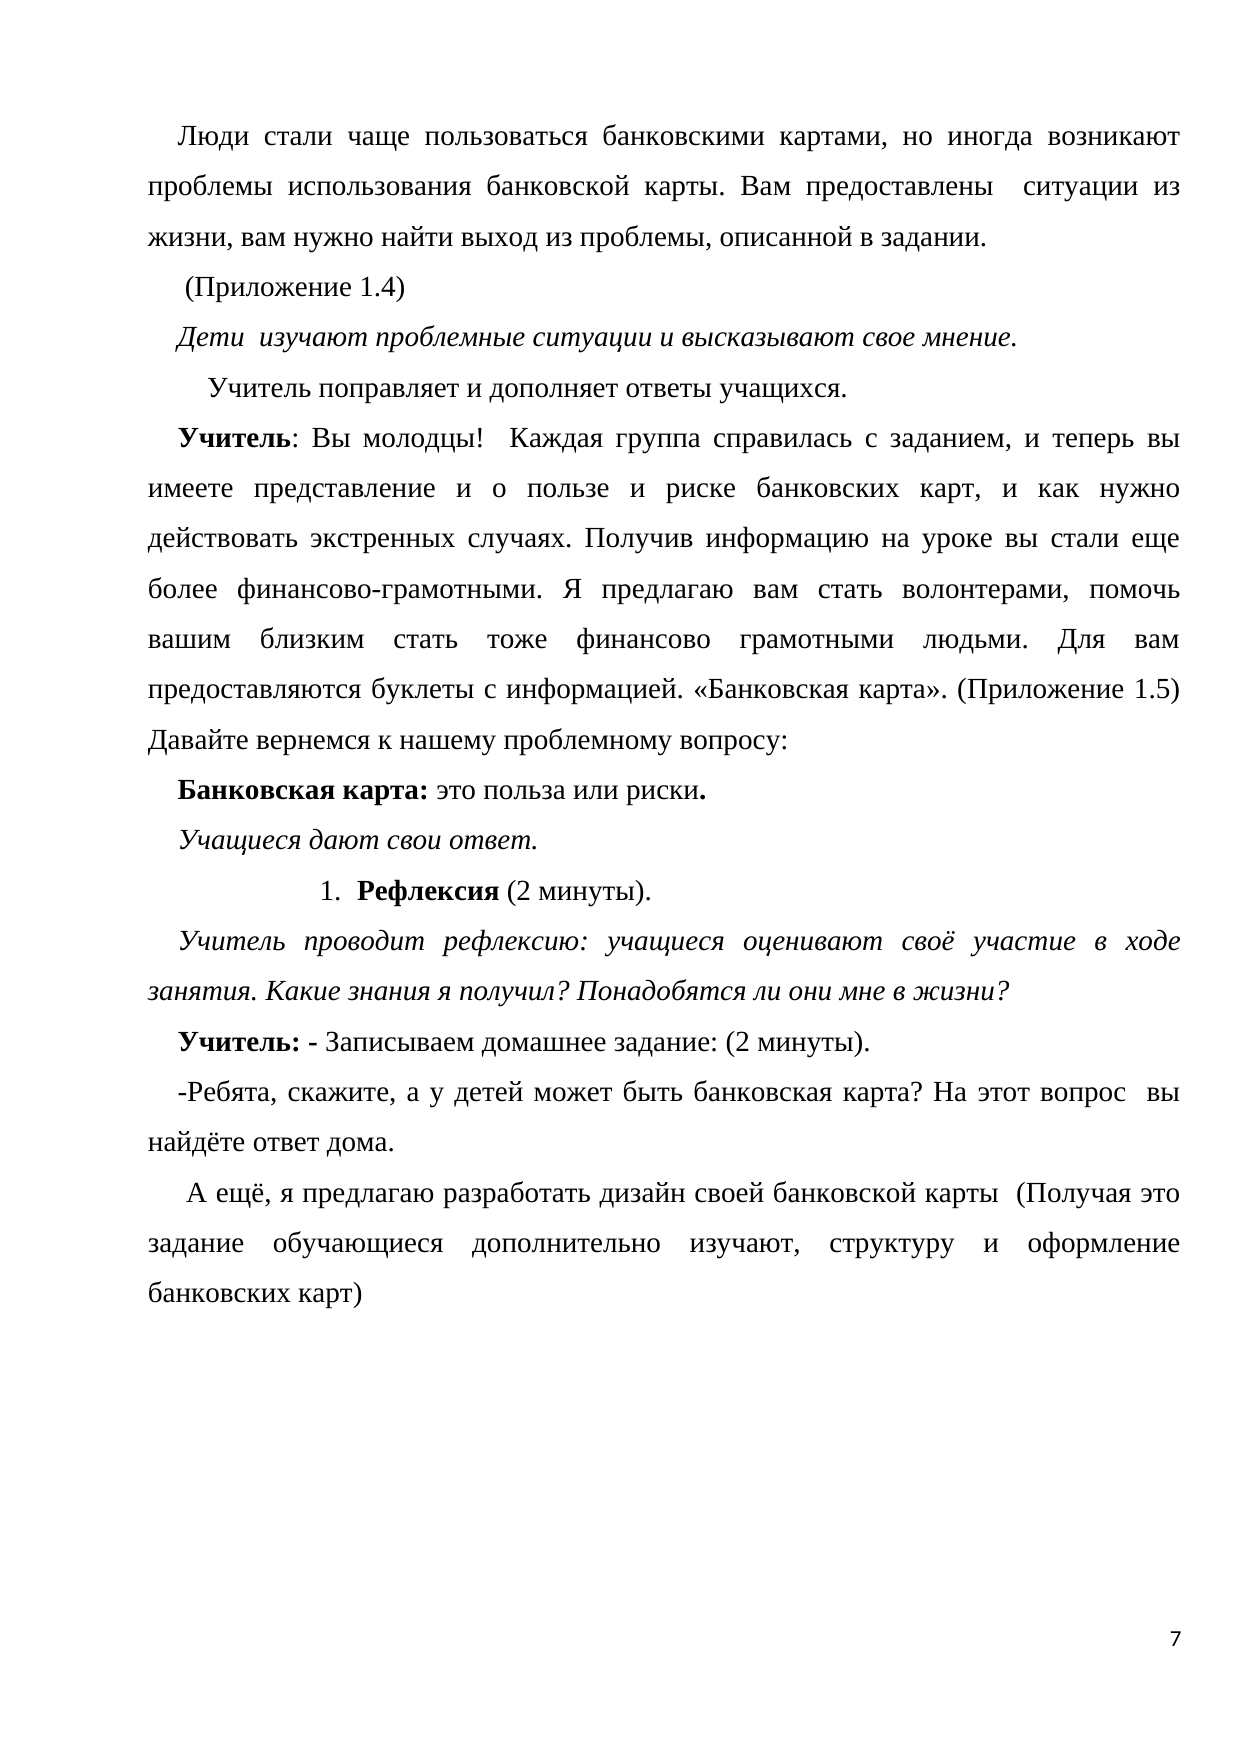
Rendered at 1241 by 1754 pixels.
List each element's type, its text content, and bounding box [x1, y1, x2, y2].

text Дети изучают проблемные ситуации и высказывают свое мнение. [148, 319, 1181, 353]
text Учитель проводит рефлексию: учащиеся оценивают своё участие в ходе занятия. Какие знания я получил? Понадобятся ли они мне в жизни? [148, 923, 1181, 1007]
text Банковская карта: это польза или риски. [148, 772, 1181, 806]
text Учитель: - Записываем домашнее задание: (2 минуты). [148, 1024, 1181, 1057]
text Люди стали чаще пользоваться банковскими картами, но иногда возникают проблемы использования банковской карты. Вам предоставлены ситуации из жизни, вам нужно найти выход из проблемы, описанной в задании. [148, 118, 1181, 252]
text (Приложение 1.4) [148, 269, 1181, 303]
text -Ребята, скажите, а у детей может быть банковская карта? На этот вопрос вы найдёте ответ дома. [148, 1074, 1181, 1158]
text Учитель: Вы молодцы! Каждая группа справилась с заданием, и теперь вы имеете представление и о пользе и риске банковских карт, и как нужно действовать экстренных случаях. Получив информацию на уроке вы стали еще более финансово-грамотными. Я предлагаю вам стать волонтерами, помочь вашим близким стать тоже финансово грамотными людьми. Для вам предоставляются буклеты с информацией. «Банковская карта». (Приложение 1.5) Давайте вернемся к нашему проблемному вопросу: [148, 420, 1181, 755]
text А ещё, я предлагаю разработать дизайн своей банковской карты (Получая это задание обучающиеся дополнительно изучают, структуру и оформление банковских карт) [148, 1175, 1181, 1309]
text Учащиеся дают свои ответ. [148, 822, 1181, 856]
list Рефлексия (2 минуты). [319, 873, 1181, 906]
text Учитель поправляет и дополняет ответы учащихся. [207, 370, 1181, 403]
